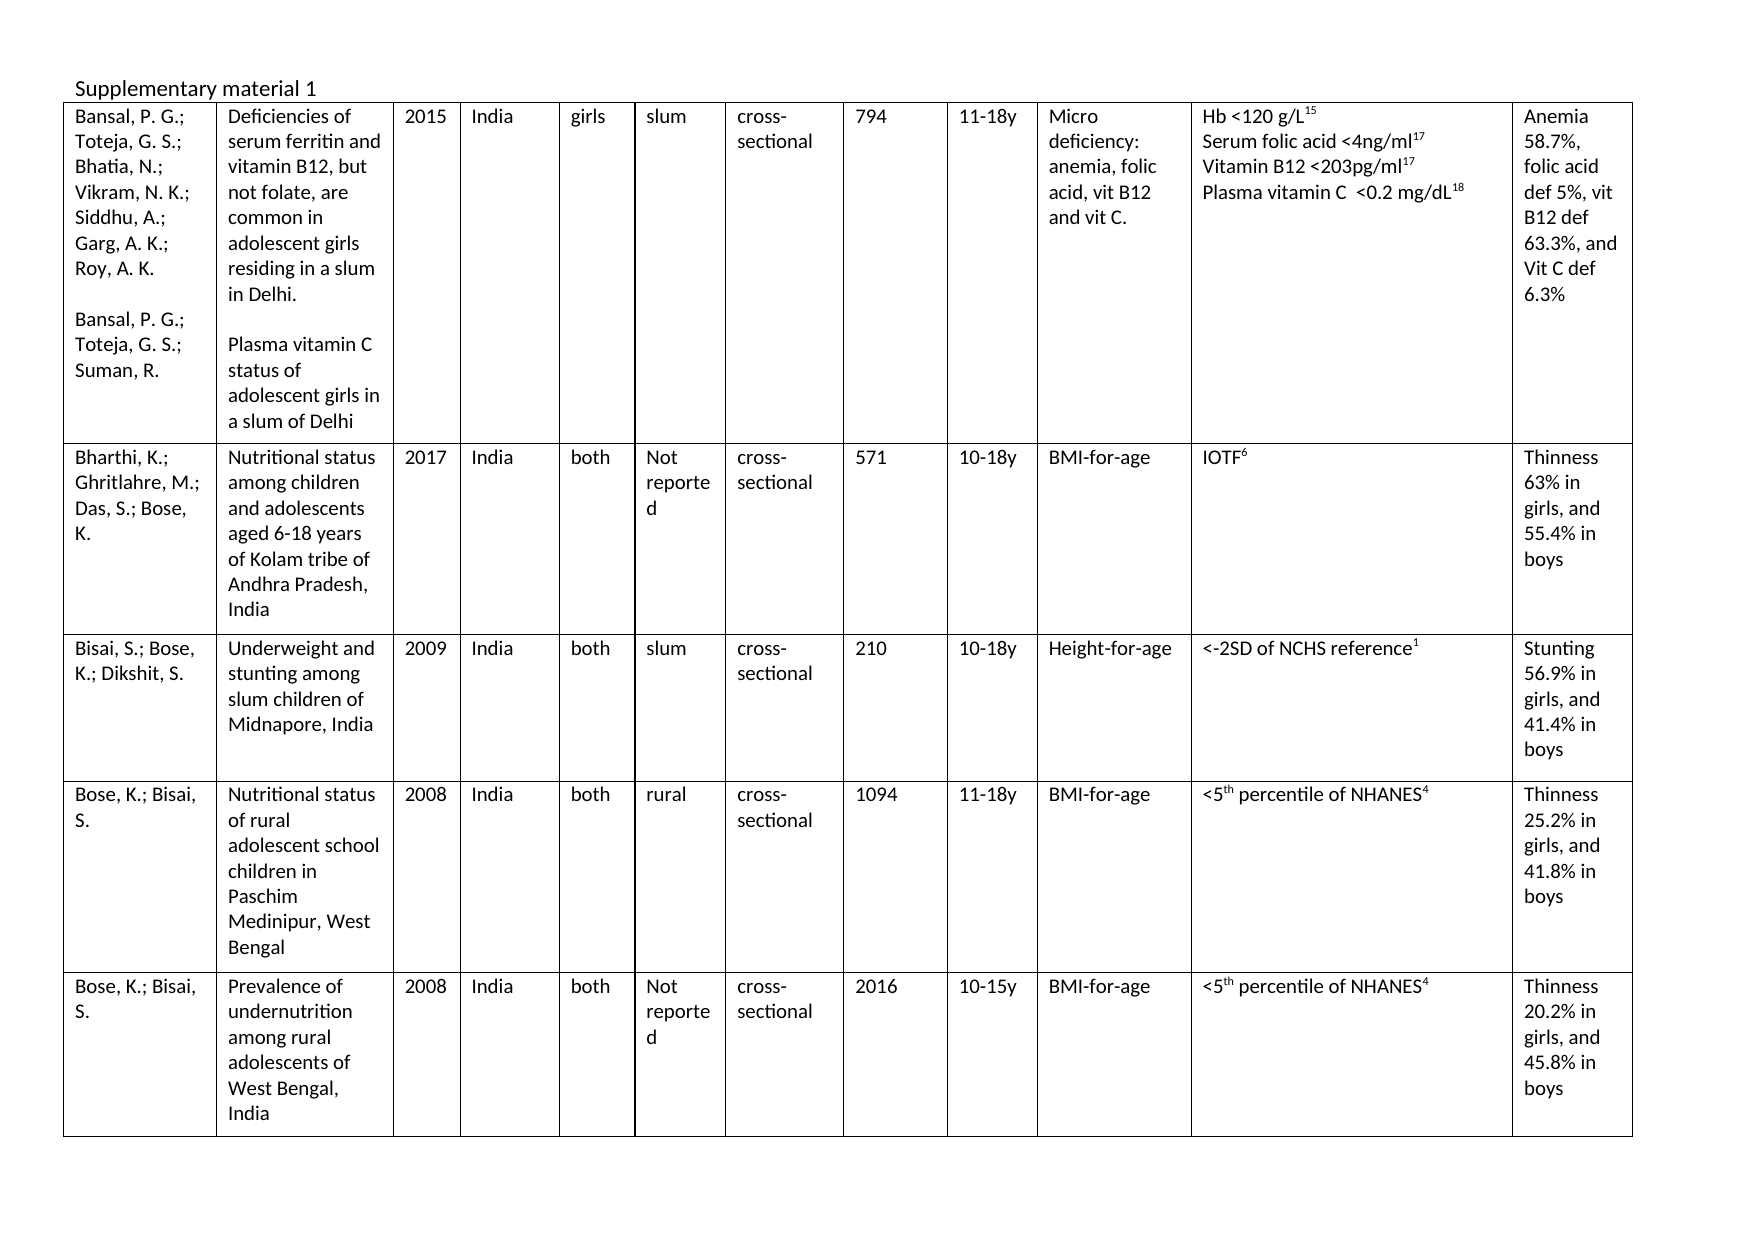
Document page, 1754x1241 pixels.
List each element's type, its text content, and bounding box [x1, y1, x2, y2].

table_cell 10-18y [948, 444, 1037, 634]
table_cell <5th percentile of NHANES4 [1192, 782, 1512, 972]
table_cell Bose, K.; Bisai, S. [64, 973, 216, 1136]
table_cell Bharthi, K.; Ghritlahre, M.; Das, S.; Bose, K. [64, 444, 216, 634]
table_cell girls [560, 103, 634, 443]
table_cell 2008 [394, 973, 460, 1136]
table_cell Thinness 20.2% in girls, and 45.8% in boys [1513, 973, 1632, 1136]
table_cell 2016 [844, 973, 947, 1136]
table_cell BMI-for-age [1038, 973, 1191, 1136]
table_cell 571 [844, 444, 947, 634]
table_cell Nutritional status among children and adolescents aged 6-18 years of Kolam tribe of Andhra Pradesh, India [217, 444, 393, 634]
table_cell cross-sectional [726, 444, 843, 634]
table_cell India [461, 444, 559, 634]
table_cell 11-18y [948, 782, 1037, 972]
table_cell BMI-for-age [1038, 444, 1191, 634]
table_cell India [461, 973, 559, 1136]
table_cell Underweight and stunting among slum children of Midnapore, India [217, 635, 393, 781]
table_cell Micro deficiency: anemia, folic acid, vit B12 and vit C. [1038, 103, 1191, 443]
table_cell IOTF6 [1192, 444, 1512, 634]
table_cell Not reported [636, 444, 725, 634]
table_cell cross-sectional [726, 103, 843, 443]
table_cell cross-sectional [726, 635, 843, 781]
table_cell Not reported [636, 973, 725, 1136]
table_cell 794 [844, 103, 947, 443]
table_cell slum [636, 635, 725, 781]
table_cell both [560, 973, 634, 1136]
table_cell 10-18y [948, 635, 1037, 781]
table_cell Stunting 56.9% in girls, and 41.4% in boys [1513, 635, 1632, 781]
table_cell Prevalence of undernutrition among rural adolescents of West Bengal, India [217, 973, 393, 1136]
table_cell both [560, 444, 634, 634]
table_cell cross-sectional [726, 782, 843, 972]
table_cell Height-for-age [1038, 635, 1191, 781]
table_cell 1094 [844, 782, 947, 972]
table_cell both [560, 635, 634, 781]
table_cell slum [636, 103, 725, 443]
table_cell Deficiencies of serum ferritin and vitamin B12, but not folate, are common in adolescent girls residing in a slum in Delhi. Plasma vitamin C status of adolescent girls in a slum of Delhi [217, 103, 393, 443]
table_cell India [461, 103, 559, 443]
table_cell 10-15y [948, 973, 1037, 1136]
table_cell 2017 [394, 444, 460, 634]
table_cell Thinness 25.2% in girls, and 41.8% in boys [1513, 782, 1632, 972]
table_cell BMI-for-age [1038, 782, 1191, 972]
table_cell 2008 [394, 782, 460, 972]
table_cell cross-sectional [726, 973, 843, 1136]
table_cell India [461, 635, 559, 781]
table_cell Bansal, P. G.; Toteja, G. S.; Bhatia, N.; Vikram, N. K.; Siddhu, A.; Garg, A. K.; Roy, A. K. Bansal, P. G.; Toteja, G. S.; Suman, R. [64, 103, 216, 443]
table_cell rural [636, 782, 725, 972]
table_cell Bisai, S.; Bose, K.; Dikshit, S. [64, 635, 216, 781]
table_cell 11-18y [948, 103, 1037, 443]
table_cell Anemia 58.7%, folic acid def 5%, vit B12 def 63.3%, and Vit C def 6.3% [1513, 103, 1632, 443]
table_cell Hb <120 g/L15 Serum folic acid <4ng/ml17 Vitamin B12 <203pg/ml17 Plasma vitamin C <0.2 mg/dL18 [1192, 103, 1512, 443]
table_cell Bose, K.; Bisai, S. [64, 782, 216, 972]
table_cell India [461, 782, 559, 972]
table_cell 210 [844, 635, 947, 781]
table_cell both [560, 782, 634, 972]
table_cell <-2SD of NCHS reference1 [1192, 635, 1512, 781]
table_cell Nutritional status of rural adolescent school children in Paschim Medinipur, West Bengal [217, 782, 393, 972]
table_cell 2009 [394, 635, 460, 781]
table_cell <5th percentile of NHANES4 [1192, 973, 1512, 1136]
table_cell 2015 [394, 103, 460, 443]
table_cell Thinness 63% in girls, and 55.4% in boys [1513, 444, 1632, 634]
